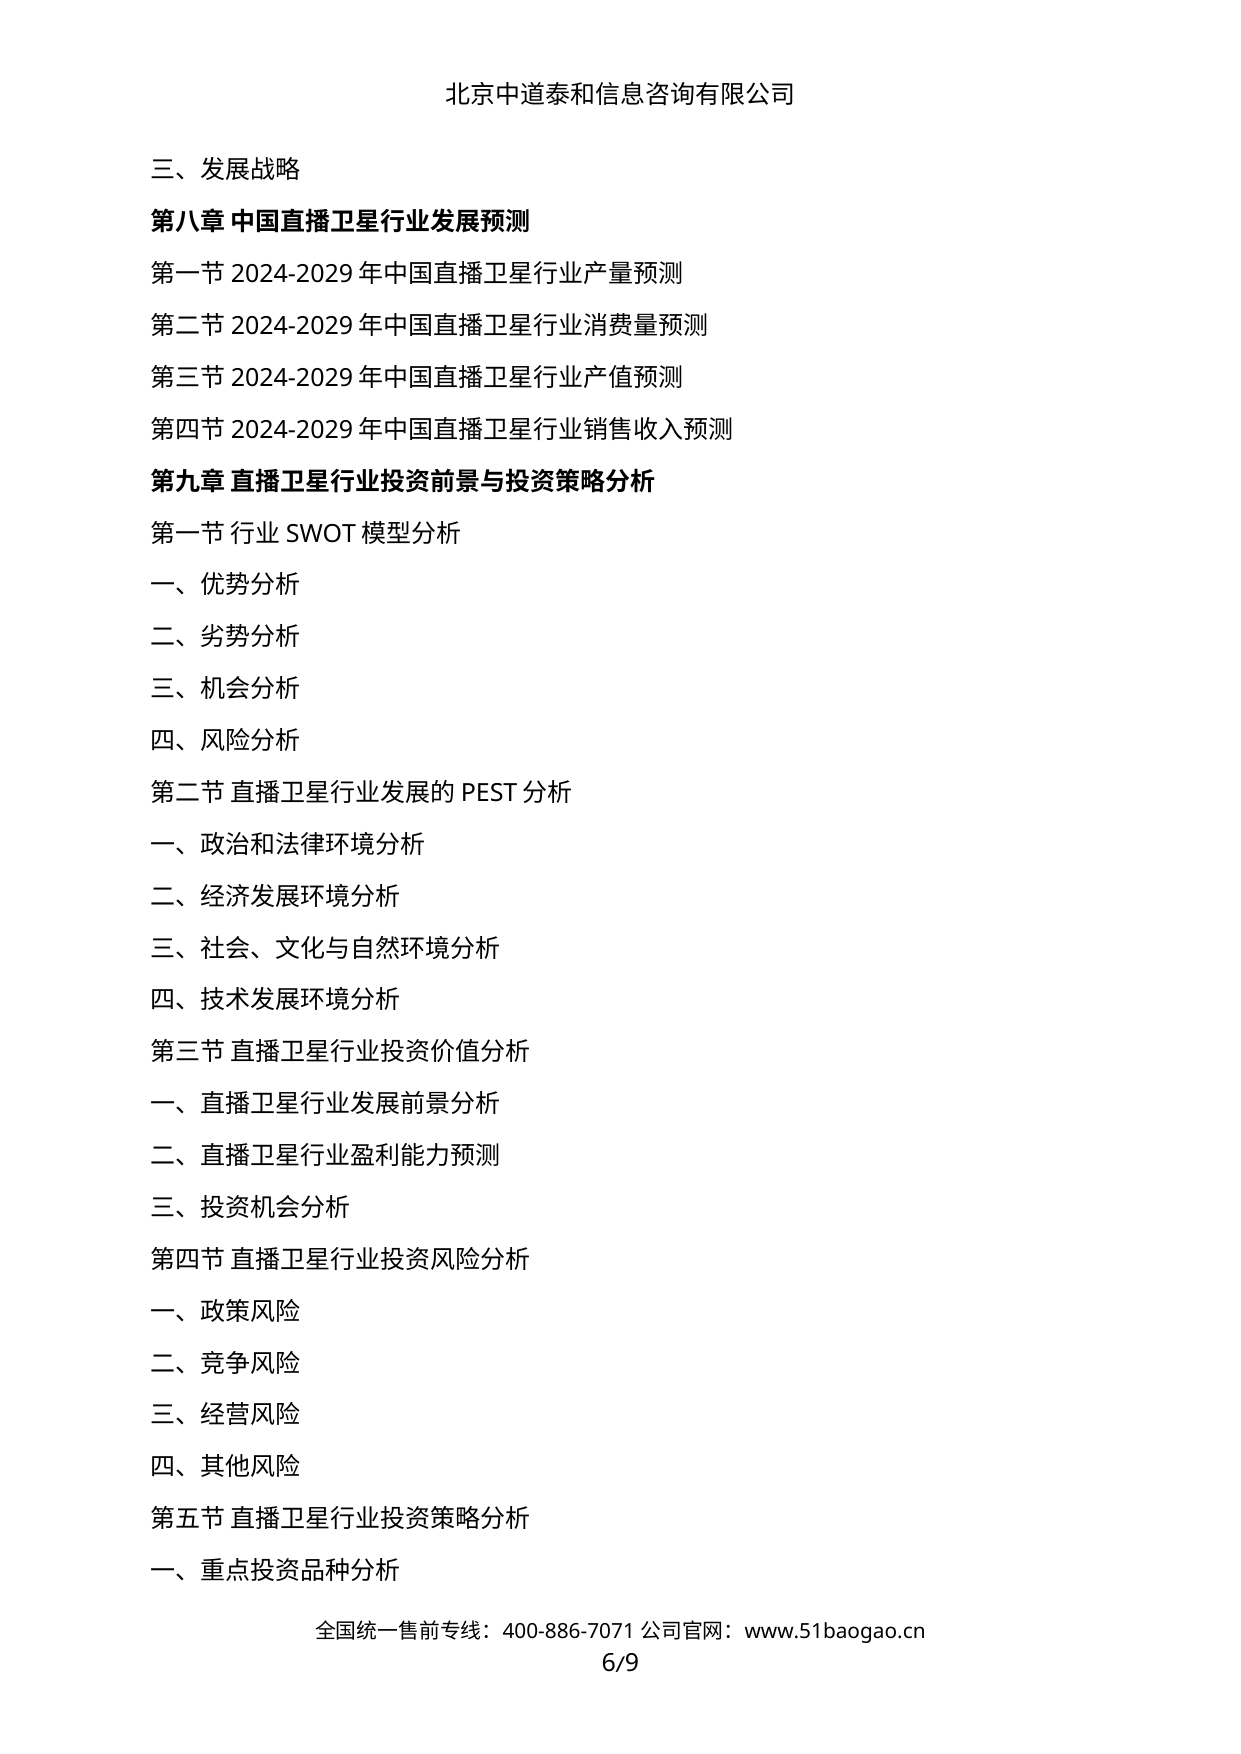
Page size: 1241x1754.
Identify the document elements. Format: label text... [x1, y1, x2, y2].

text 二、竞争风险 [150, 1343, 1090, 1379]
text 四、风险分析 [150, 721, 1090, 757]
text 一、直播卫星行业发展前景分析 [150, 1084, 1090, 1120]
text 第二节 直播卫星行业发展的PEST分析 [150, 772, 1090, 809]
text 二、直播卫星行业盈利能力预测 [150, 1136, 1090, 1172]
text 二、经济发展环境分析 [150, 876, 1090, 912]
text 一、优势分析 [150, 565, 1090, 601]
text 一、重点投资品种分析 [150, 1551, 1090, 1587]
text 三、社会、文化与自然环境分析 [150, 928, 1090, 964]
text 第三节 直播卫星行业投资价值分析 [150, 1032, 1090, 1068]
text 三、发展战略 [150, 150, 1090, 186]
text 第三节 2024-2029年中国直播卫星行业产值预测 [150, 357, 1090, 394]
text 三、投资机会分析 [150, 1187, 1090, 1224]
text 第四节 直播卫星行业投资风险分析 [150, 1239, 1090, 1276]
text 第一节 行业SWOT模型分析 [150, 513, 1090, 549]
text 第二节 2024-2029年中国直播卫星行业消费量预测 [150, 306, 1090, 342]
text 三、经营风险 [150, 1395, 1090, 1431]
text 三、机会分析 [150, 669, 1090, 705]
text 第一节 2024-2029年中国直播卫星行业产量预测 [150, 254, 1090, 290]
text 一、政治和法律环境分析 [150, 824, 1090, 861]
text 第五节 直播卫星行业投资策略分析 [150, 1499, 1090, 1535]
text 第四节 2024-2029年中国直播卫星行业销售收入预测 [150, 409, 1090, 446]
text 四、技术发展环境分析 [150, 980, 1090, 1016]
text 四、其他风险 [150, 1447, 1090, 1483]
text 第八章 中国直播卫星行业发展预测 [150, 202, 1090, 238]
text 第九章 直播卫星行业投资前景与投资策略分析 [150, 461, 1090, 497]
text 一、政策风险 [150, 1291, 1090, 1327]
text 二、劣势分析 [150, 617, 1090, 653]
